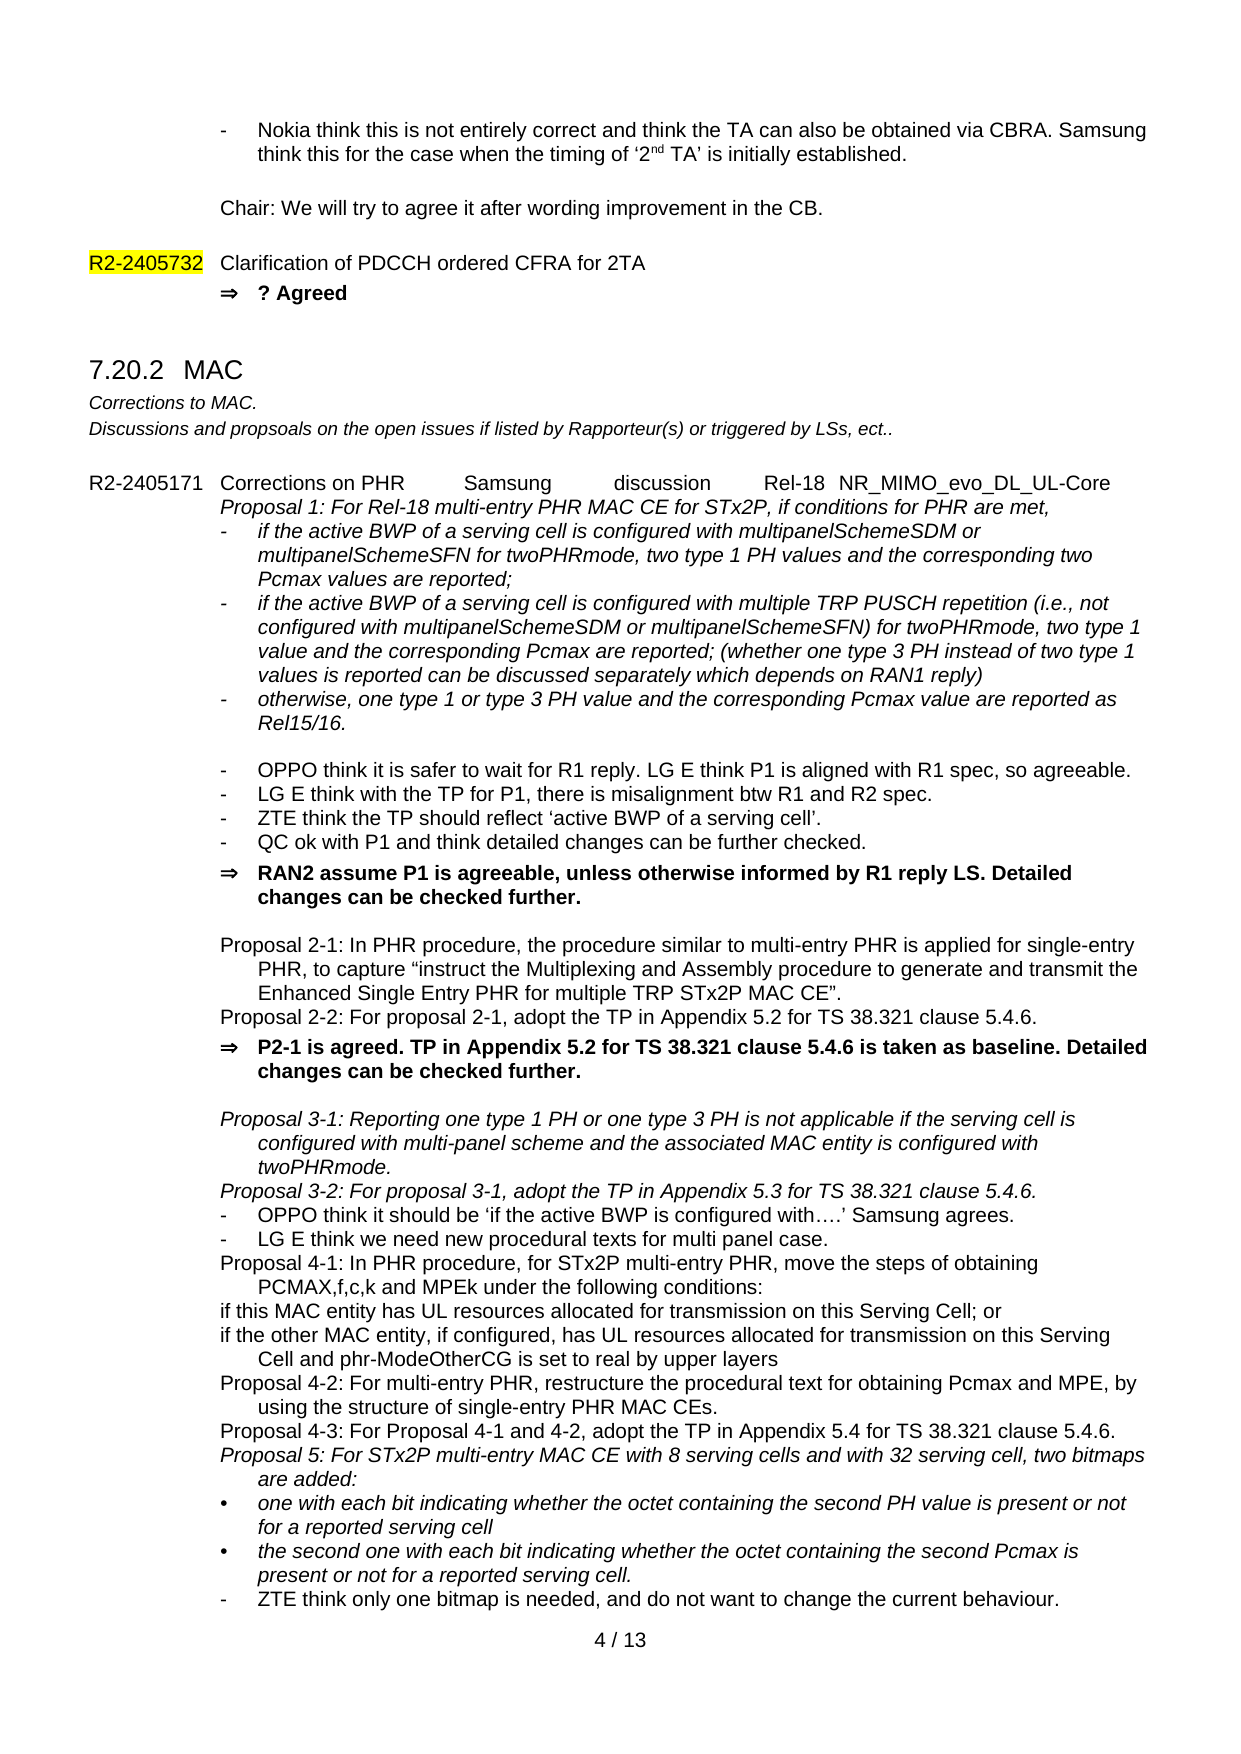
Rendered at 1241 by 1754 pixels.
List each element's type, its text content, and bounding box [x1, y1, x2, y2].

title R2-2405732 Clarification of PDCCH ordered CFRA for 2TA [203, 250, 1152, 274]
list LG E think with the TP for P1, there is misalignment btw R1 and R2 spec. [220, 782, 1152, 806]
list LG E think we need new procedural texts for multi panel case. [220, 1227, 1152, 1251]
text ? Agreed [220, 281, 1152, 305]
text Proposal 5: For STx2P multi-entry MAC CE with 8 serving cells and with 32 serving cell, two bitmaps are added: [220, 1443, 1152, 1491]
text Chair: We will try to agree it after wording improvement in the CB. [220, 196, 1152, 220]
list OPPO think it should be ‘if the active BWP is configured with….’ Samsung agrees. [220, 1203, 1152, 1227]
text • the second one with each bit indicating whether the octet containing the second Pcmax is present or not for a reported serving cell. [220, 1538, 1152, 1586]
text - if the active BWP of a serving cell is configured with multipanelSchemeSDM or multipanelSchemeSFN for twoPHRmode, two type 1 PH values and the corresponding two Pcmax values are reported; [220, 519, 1152, 591]
text if the other MAC entity, if configured, has UL resources allocated for transmission on this Serving Cell and phr-ModeOtherCG is set to real by upper layers [220, 1323, 1152, 1371]
list ZTE think the TP should reflect ‘active BWP of a serving cell’. [220, 806, 1152, 830]
text • one with each bit indicating whether the octet containing the second PH value is present or not for a reported serving cell [220, 1491, 1152, 1538]
text RAN2 assume P1 is agreeable, unless otherwise informed by R1 reply LS. Detailed changes can be checked further. [220, 860, 1152, 909]
list ZTE think only one bitmap is needed, and do not want to change the current behaviour. [220, 1586, 1152, 1610]
text Proposal 4-2: For multi-entry PHR, restructure the procedural text for obtaining Pcmax and MPE, by using the structure of single-entry PHR MAC CEs. [220, 1371, 1152, 1419]
subtitle 7.20.2 MAC [89, 354, 1152, 385]
text Proposal 4-1: In PHR procedure, for STx2P multi-entry PHR, move the steps of obtaining PCMAX,f,c,k and MPEk under the following conditions: [220, 1251, 1152, 1299]
text - if the active BWP of a serving cell is configured with multiple TRP PUSCH repetition (i.e., not configured with multipanelSchemeSDM or multipanelSchemeSFN) for twoPHRmode, two type 1 value and the corresponding Pcmax are reported; (whether one type 3 PH instead of two type 1 values is reported can be discussed separately which depends on RAN1 reply) [220, 591, 1152, 686]
list QC ok with P1 and think detailed changes can be further checked. [220, 830, 1152, 854]
text Proposal 3-2: For proposal 3-1, adopt the TP in Appendix 5.3 for TS 38.321 clause 5.4.6. [220, 1179, 1152, 1203]
list Nokia think this is not entirely correct and think the TA can also be obtained via CBRA. Samsung think this for the case when the timing of ‘2nd TA’ is initially established. [220, 118, 1152, 166]
text Discussions and propsoals on the open issues if listed by Rapporteur(s) or triggered by LSs, ect.. [89, 417, 1152, 439]
text Proposal 1: For Rel-18 multi-entry PHR MAC CE for STx2P, if conditions for PHR are met, [220, 495, 1152, 519]
text Proposal 2-2: For proposal 2-1, adopt the TP in Appendix 5.2 for TS 38.321 clause 5.4.6. [220, 1005, 1152, 1029]
text Proposal 2-1: In PHR procedure, the procedure similar to multi-entry PHR is applied for single-entry PHR, to capture “instruct the Multiplexing and Assembly procedure to generate and transmit the Enhanced Single Entry PHR for multiple TRP STx2P MAC CE”. [220, 933, 1152, 1005]
list OPPO think it is safer to wait for R1 reply. LG E think P1 is aligned with R1 spec, so agreeable. [220, 758, 1152, 782]
text Proposal 4-3: For Proposal 4-1 and 4-2, adopt the TP in Appendix 5.4 for TS 38.321 clause 5.4.6. [220, 1419, 1152, 1443]
text P2-1 is agreed. TP in Appendix 5.2 for TS 38.321 clause 5.4.6 is taken as baseline. Detailed changes can be checked further. [220, 1035, 1152, 1083]
text - otherwise, one type 1 or type 3 PH value and the corresponding Pcmax value are reported as Rel15/16. [220, 686, 1152, 734]
text if this MAC entity has UL resources allocated for transmission on this Serving Cell; or [220, 1299, 1152, 1323]
text Corrections to MAC. [89, 392, 1152, 413]
text Proposal 3-1: Reporting one type 1 PH or one type 3 PH is not applicable if the serving cell is configured with multi-panel scheme and the associated MAC entity is configured with twoPHRmode. [220, 1107, 1152, 1179]
title R2-2405171 Corrections on PHR Samsung discussion Rel-18 NR_MIMO_evo_DL_UL-Core [89, 471, 1152, 495]
